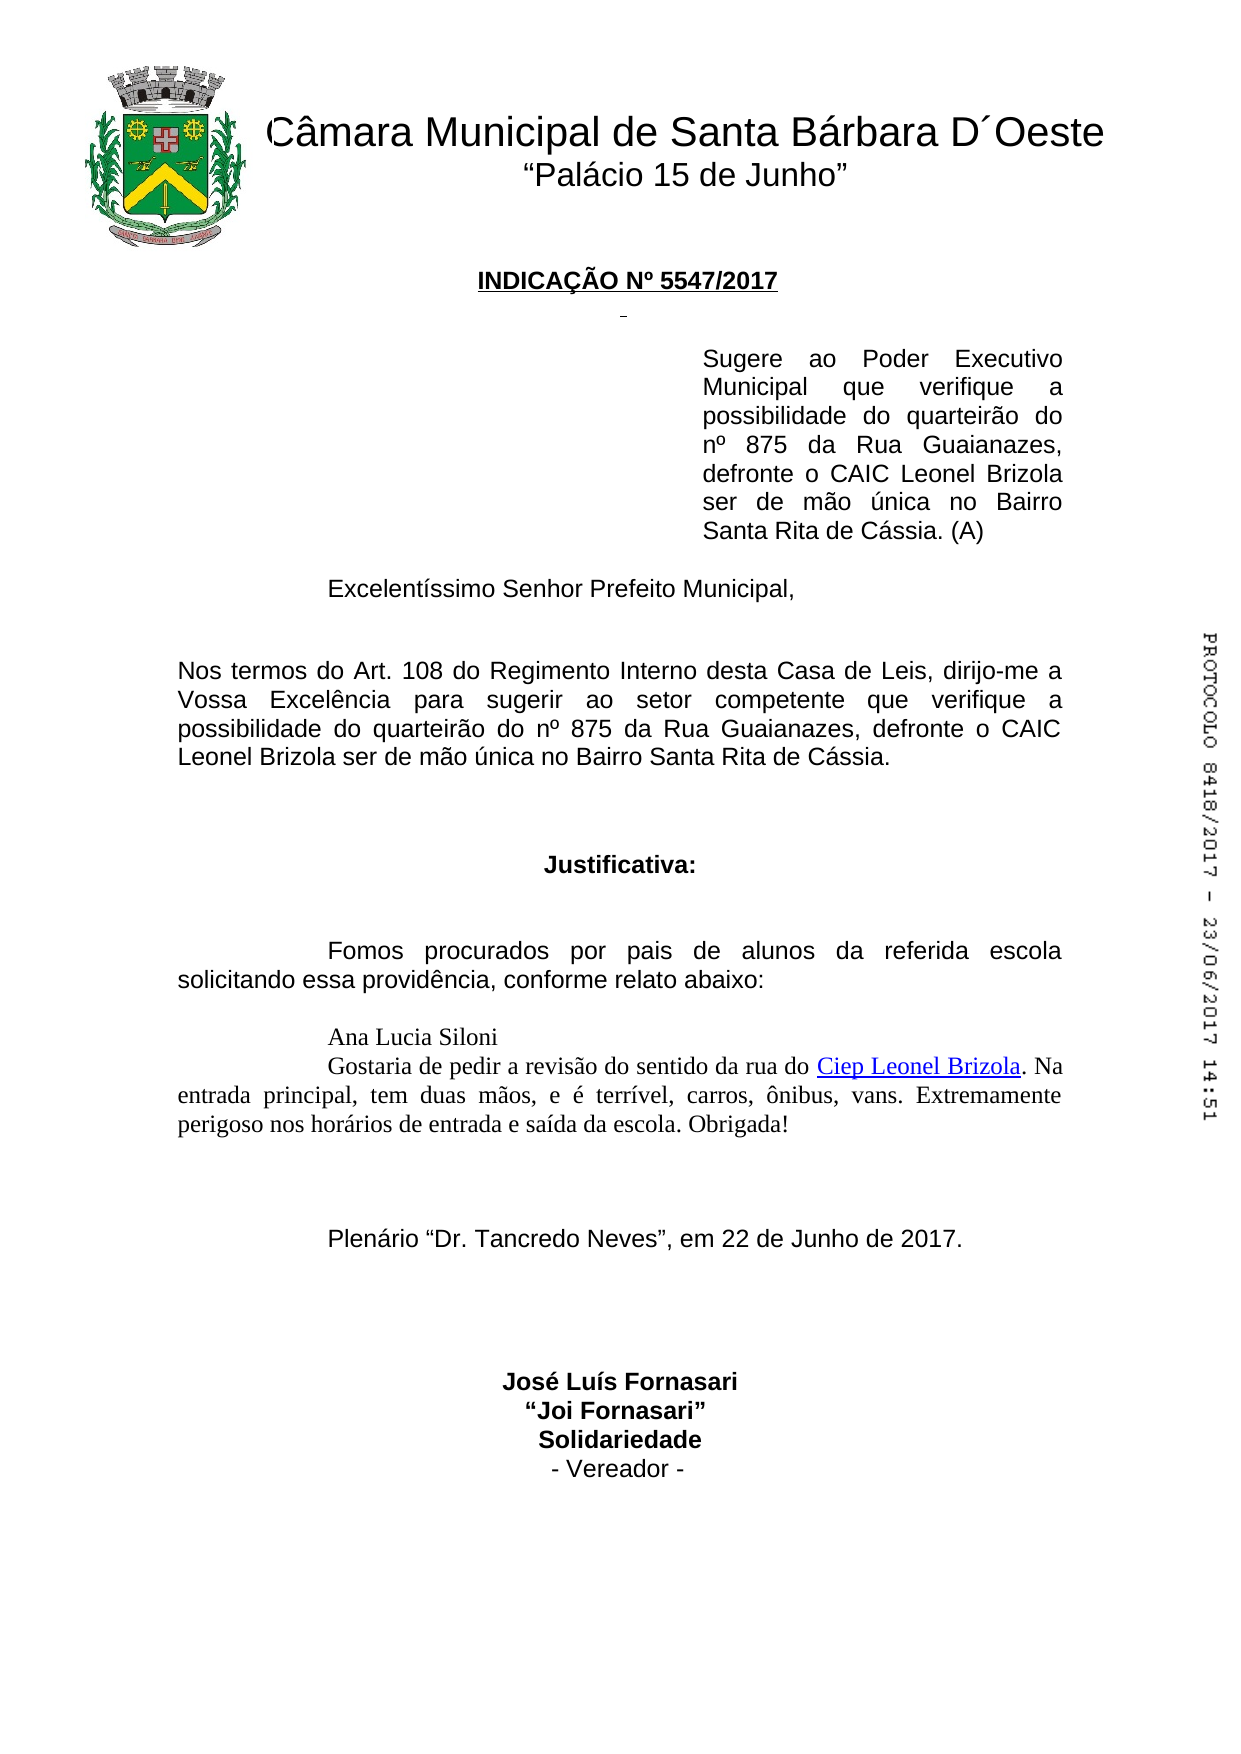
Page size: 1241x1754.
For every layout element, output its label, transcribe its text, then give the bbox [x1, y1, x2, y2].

text Sugere ao Poder Executivo Municipal que verifique a possibilidade do quarteirão do nº 875 da Rua Guaianazes, defronte o CAIC Leonel Brizola ser de mão única no Bairro Santa Rita de Cássia. (A) [702, 344, 1063, 545]
text Fomos procurados por pais de alunos da referida escola solicitando essa providência, conforme relato abaixo: [177, 936, 1063, 994]
picture [1177, 629, 1241, 1125]
text Gostaria de pedir a revisão do sentido da rua do Ciep Leonel Brizola. Na entrada principal, tem duas mãos, e é terrível, carros, ônibus, vans. Extremamente perigoso nos horários de entrada e saída da escola. Obrigada! [177, 1051, 1063, 1137]
text Solidariedade [177, 1425, 1063, 1454]
text - Vereador - [177, 1454, 1063, 1482]
text Justificativa: [177, 850, 1063, 879]
text Plenário “Dr. Tancredo Neves”, em 22 de Junho de 2017. [252, 1224, 1063, 1252]
title INDICAÇÃO Nº 5547/2017 [402, 266, 1063, 294]
text Ana Lucia Siloni [177, 1022, 1063, 1051]
picture [84, 66, 253, 254]
text Excelentíssimo Senhor Prefeito Municipal, [177, 574, 1063, 602]
text “Joi Fornasari” [177, 1396, 1063, 1425]
text Nos termos do Art. 108 do Regimento Interno desta Casa de Leis, dirijo-me a Vossa Excelência para sugerir ao setor competente que verifique a possibilidade do quarteirão do nº 875 da Rua Guaianazes, defronte o CAIC Leonel Brizola ser de mão única no Bairro Santa Rita de Cássia. [177, 656, 1063, 771]
text José Luís Fornasari [177, 1367, 1063, 1396]
